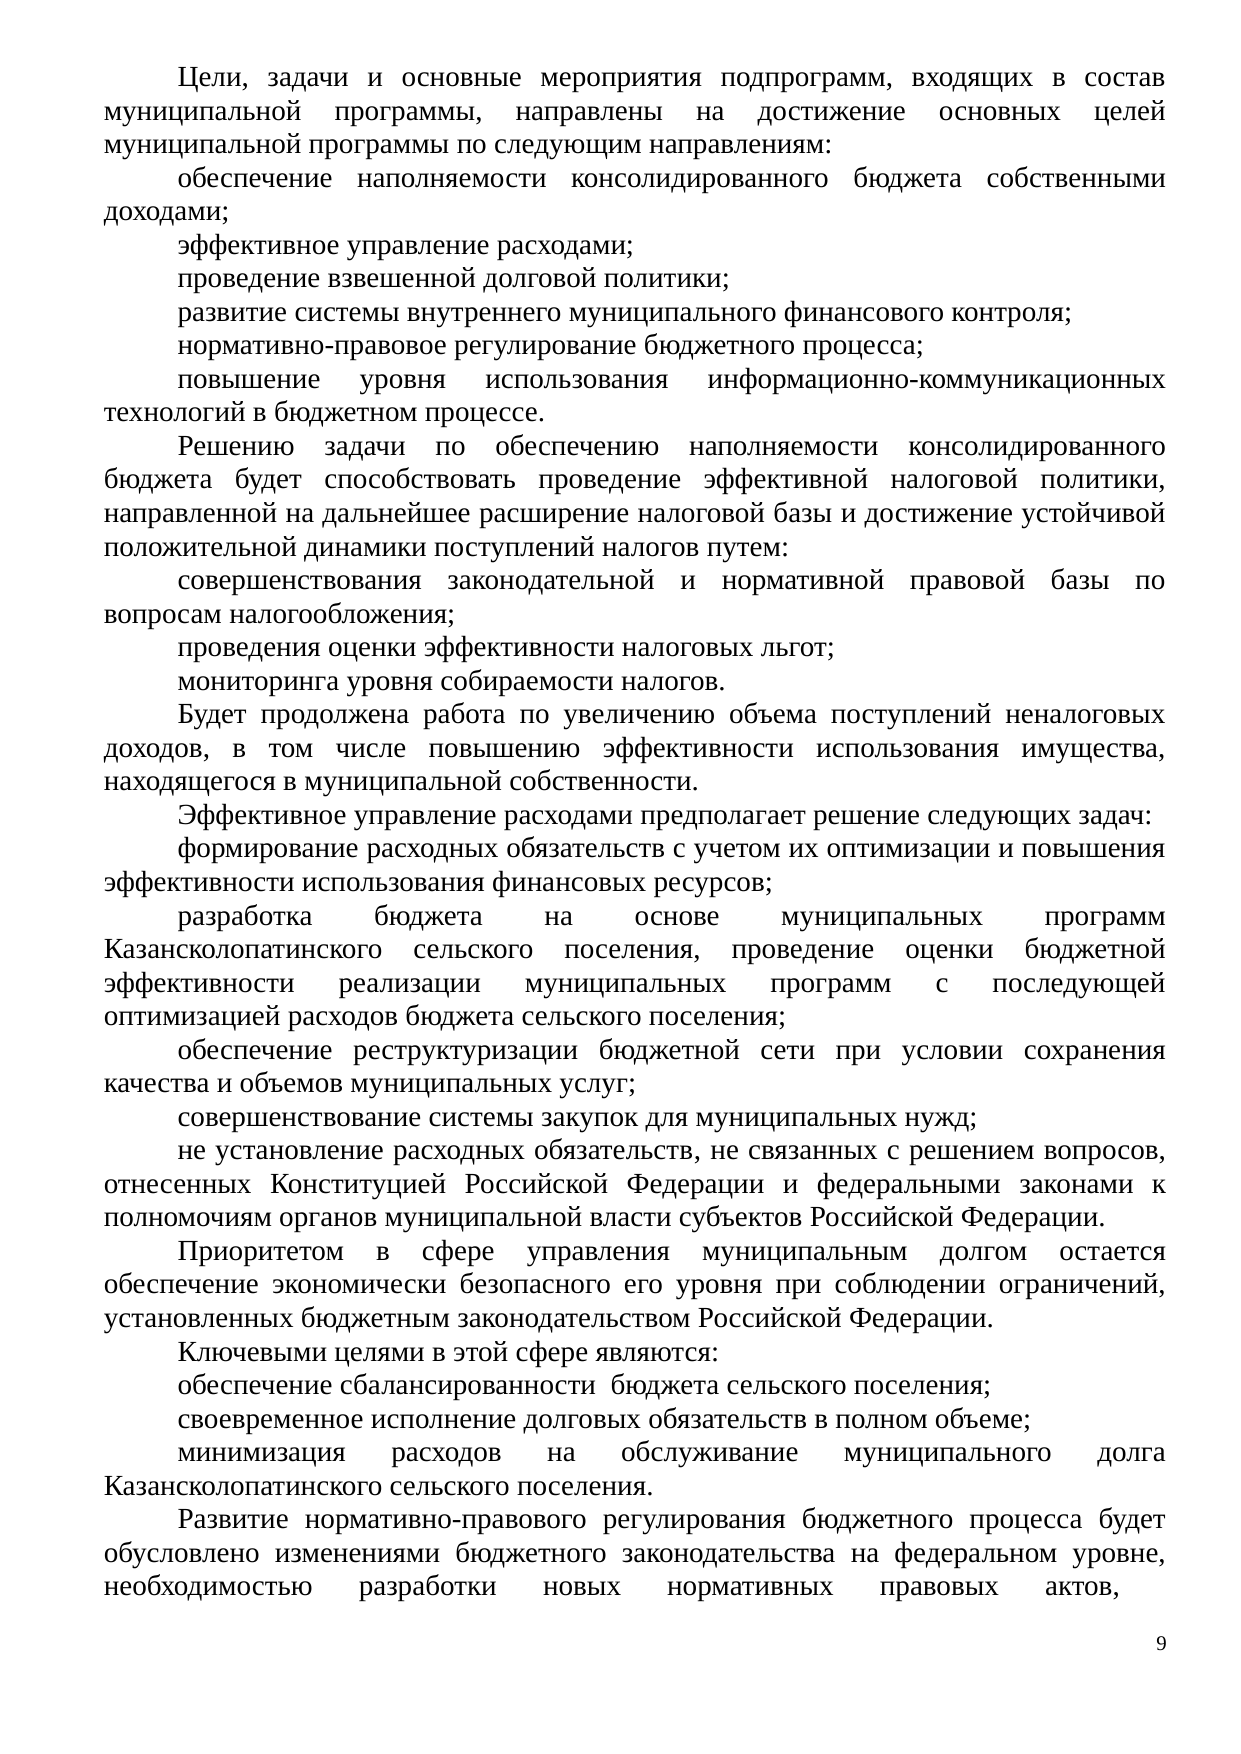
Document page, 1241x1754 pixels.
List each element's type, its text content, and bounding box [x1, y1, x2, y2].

text не установление расходных обязательств, не связанных с решением вопросов, отнесенных Конституцией Российской Федерации и федеральными законами к полномочиям органов муниципальной власти субъектов Российской Федерации. [103, 1132, 1166, 1233]
text Ключевыми целями в этой сфере являются: [103, 1334, 1166, 1367]
text развитие системы внутреннего муниципального финансового контроля; [103, 294, 1166, 327]
text мониторинга уровня собираемости налогов. [103, 663, 1166, 696]
text нормативно-правовое регулирование бюджетного процесса; [103, 327, 1166, 361]
text формирование расходных обязательств с учетом их оптимизации и повышения эффективности использования финансовых ресурсов; [103, 831, 1166, 898]
text обеспечение сбалансированности бюджета сельского поселения; [103, 1367, 1166, 1401]
text Решению задачи по обеспечению наполняемости консолидированного бюджета будет способствовать проведение эффективной налоговой политики, направленной на дальнейшее расширение налоговой базы и достижение устойчивой положительной динамики поступлений налогов путем: [103, 428, 1166, 562]
text своевременное исполнение долговых обязательств в полном объеме; [103, 1401, 1166, 1434]
text совершенствования законодательной и нормативной правовой базы по вопросам налогообложения; [103, 562, 1166, 629]
text обеспечение реструктуризации бюджетной сети при условии сохранения качества и объемов муниципальных услуг; [103, 1032, 1166, 1099]
text совершенствование системы закупок для муниципальных нужд; [103, 1099, 1166, 1132]
text проведения оценки эффективности налоговых льгот; [103, 629, 1166, 663]
text обеспечение наполняемости консолидированного бюджета собственными доходами; [103, 160, 1166, 227]
text Эффективное управление расходами предполагает решение следующих задач: [103, 797, 1166, 831]
text повышение уровня использования информационно-коммуникационных технологий в бюджетном процессе. [103, 361, 1166, 428]
text Приоритетом в сфере управления муниципальным долгом остается обеспечение экономически безопасного его уровня при соблюдении ограничений, установленных бюджетным законодательством Российской Федерации. [103, 1233, 1166, 1334]
text Цели, задачи и основные мероприятия подпрограмм, входящих в состав муниципальной программы, направлены на достижение основных целей муниципальной программы по следующим направлениям: [103, 59, 1166, 160]
text проведение взвешенной долговой политики; [103, 260, 1166, 294]
text минимизация расходов на обслуживание муниципального долга Казансколопатинского сельского поселения. [103, 1434, 1166, 1501]
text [103, 1501, 1166, 1602]
text Будет продолжена работа по увеличению объема поступлений неналоговых доходов, в том числе повышению эффективности использования имущества, находящегося в муниципальной собственности. [103, 696, 1166, 797]
text разработка бюджета на основе муниципальных программ Казансколопатинского сельского поселения, проведение оценки бюджетной эффективности реализации муниципальных программ с последующей оптимизацией расходов бюджета сельского поселения; [103, 898, 1166, 1032]
text эффективное управление расходами; [103, 227, 1166, 260]
